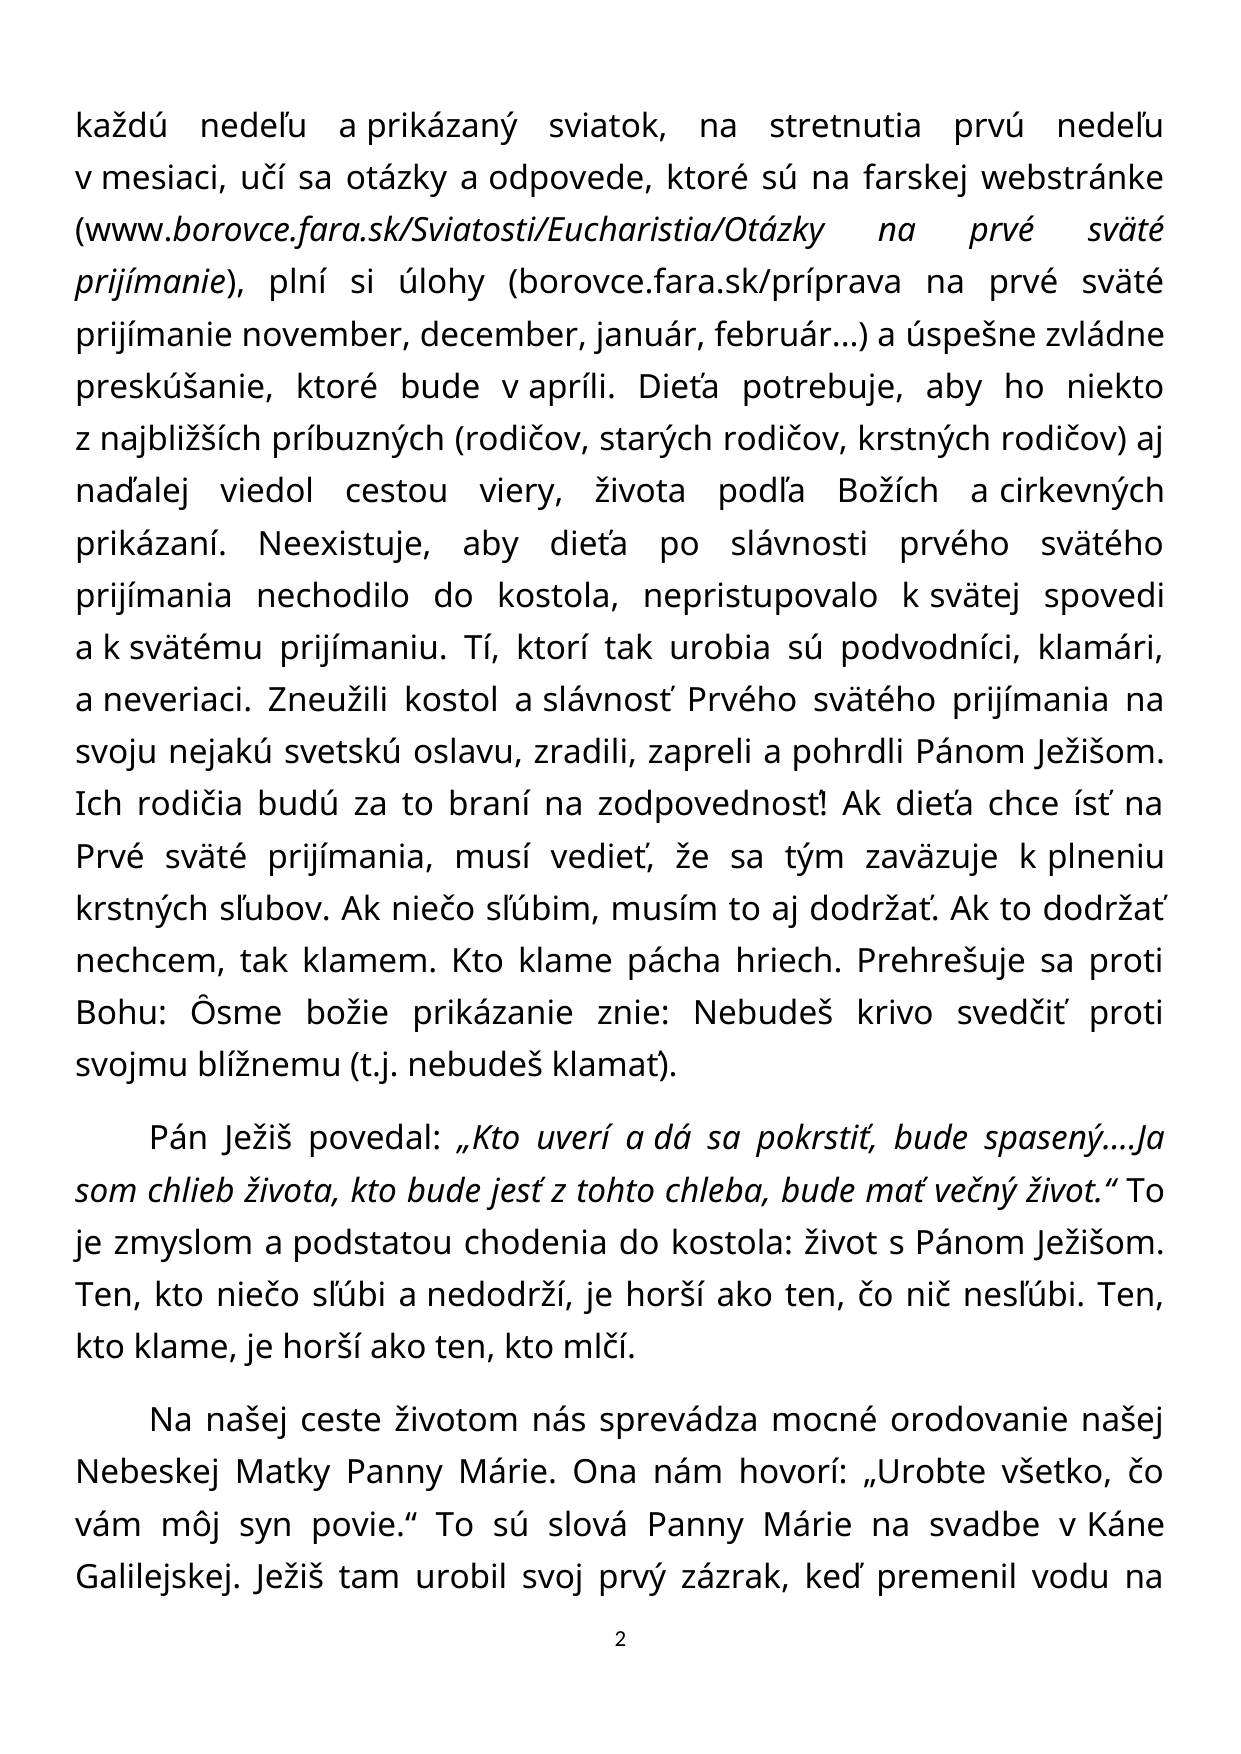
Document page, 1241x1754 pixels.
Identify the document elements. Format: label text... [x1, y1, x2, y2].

text Pán Ježiš povedal: „Kto uverí a dá sa pokrstiť, bude spasený....Ja som chlieb života, kto bude jesť z tohto chleba, bude mať večný život.“ To je zmyslom a podstatou chodenia do kostola: život s Pánom Ježišom. Ten, kto niečo sľúbi a nedodrží, je horší ako ten, čo nič nesľúbi. Ten, kto klame, je horší ako ten, kto mlčí. [75, 1114, 1165, 1368]
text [75, 102, 1165, 1087]
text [75, 1396, 1165, 1598]
